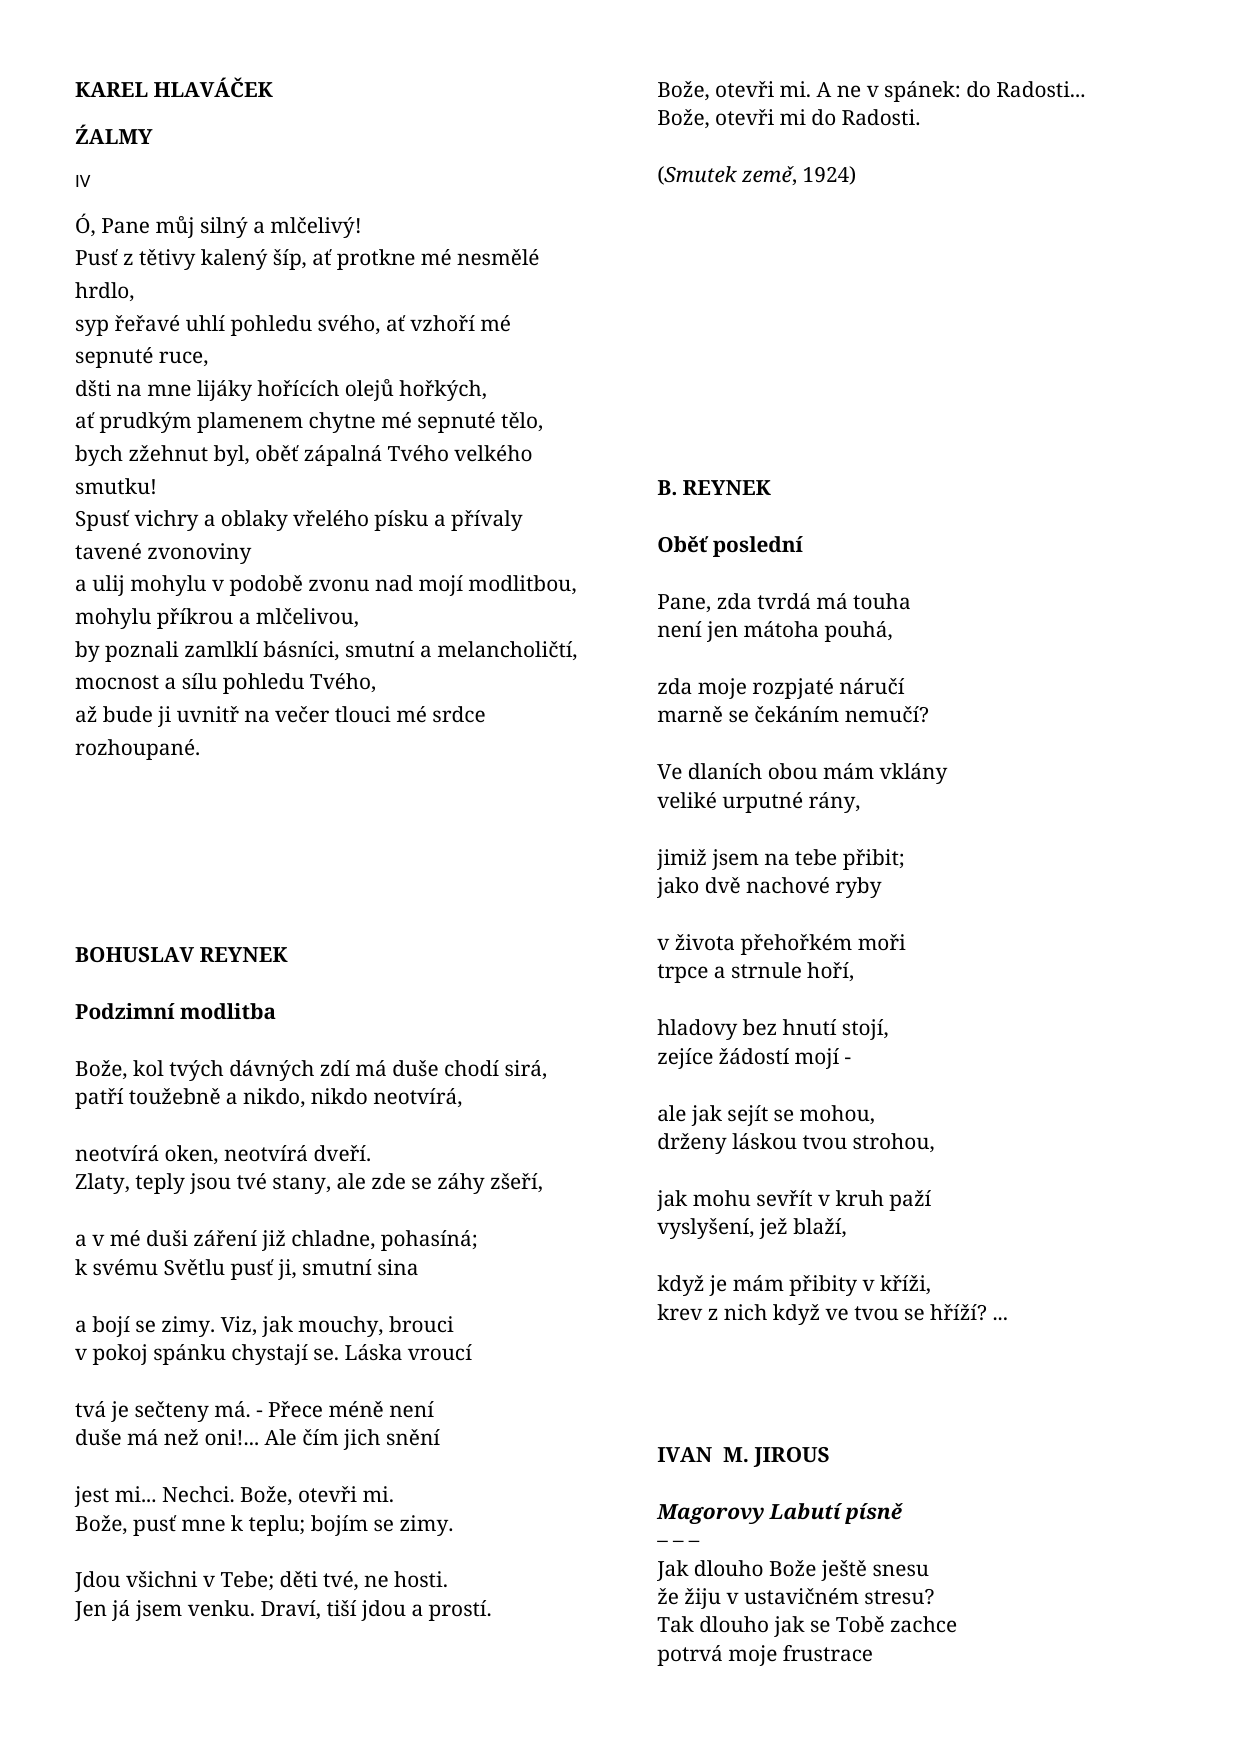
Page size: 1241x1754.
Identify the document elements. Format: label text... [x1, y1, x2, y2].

text ale jak sejít se mohou, [657, 1099, 1165, 1127]
text BOHUSLAV REYNEK [75, 940, 583, 968]
text – – – [657, 1525, 1165, 1554]
text k svému Světlu pusť ji, smutní sina [75, 1253, 583, 1281]
text ŹALMY [75, 122, 583, 151]
text Pusť z tětivy kalený šíp, ať protkne mé nesmělé hrdlo, [75, 243, 583, 304]
text a ulij mohylu v podobě zvonu nad mojí modlitbou, [75, 569, 583, 598]
text Jen já jsem venku. Draví, tiší jdou a prostí. [75, 1594, 583, 1622]
text veliké urputné rány, [657, 786, 1165, 814]
text jako dvě nachové ryby [657, 871, 1165, 900]
text Bože, otevři mi. A ne v spánek: do Radosti... [657, 75, 1165, 103]
text drženy láskou tvou strohou, [657, 1127, 1165, 1156]
text Bože, pusť mne k teplu; bojím se zimy. [75, 1509, 583, 1537]
text hladovy bez hnutí stojí, [657, 1013, 1165, 1042]
text Tak dlouho jak se Tobě zachce [657, 1611, 1165, 1639]
text mocnost a sílu pohledu Tvého, [75, 667, 583, 696]
text bych zžehnut byl, oběť zápalná Tvého velkého smutku! [75, 439, 583, 500]
text Spusť vichry a oblaky vřelého písku a přívaly tavené zvonoviny [75, 504, 583, 565]
text Jak dlouho Bože ještě snesu [657, 1554, 1165, 1582]
text marně se čekáním nemučí? [657, 701, 1165, 729]
text mohylu příkrou a mlčelivou, [75, 602, 583, 631]
text není jen mátoha pouhá, [657, 615, 1165, 644]
text duše má než oni!... Ale čím jich snění [75, 1423, 583, 1452]
text Ó, Pane můj silný a mlčelivý! [75, 211, 583, 239]
text trpce a strnule hoří, [657, 957, 1165, 985]
text potrvá moje frustrace [657, 1639, 1165, 1667]
text Zlaty, teply jsou tvé stany, ale zde se záhy zšeří, [75, 1167, 583, 1196]
text ať prudkým plamenem chytne mé sepnuté tělo, [75, 407, 583, 435]
text Pane, zda tvrdá má touha [657, 587, 1165, 615]
text B. REYNEK [657, 473, 1165, 502]
text a v mé duši záření již chladne, pohasíná; [75, 1224, 583, 1253]
text KAREL HLAVÁČEK [75, 75, 583, 103]
text by poznali zamlklí básníci, smutní a melancholičtí, [75, 635, 583, 663]
text jest mi... Nechci. Bože, otevři mi. [75, 1480, 583, 1509]
text (Smutek země, 1924) [657, 160, 1165, 189]
text Oběť poslední [657, 530, 1165, 558]
text Magorovy Labutí písně [657, 1497, 1165, 1525]
text v života přehořkém moři [657, 928, 1165, 957]
text až bude ji uvnitř na večer tlouci mé srdce rozhoupané. [75, 700, 583, 761]
text Ve dlaních obou mám vklány [657, 757, 1165, 786]
text když je mám přibity v kříži, [657, 1269, 1165, 1298]
text že žiju v ustavičném stresu? [657, 1582, 1165, 1611]
text Bože, kol tvých dávných zdí má duše chodí sirá, [75, 1054, 583, 1082]
text zejíce žádostí mojí - [657, 1042, 1165, 1070]
text syp řeřavé uhlí pohledu svého, ať vzhoří mé sepnuté ruce, [75, 309, 583, 370]
text Bože, otevři mi do Radosti. [657, 103, 1165, 132]
text neotvírá oken, neotvírá dveří. [75, 1139, 583, 1167]
text Podzimní modlitba [75, 997, 583, 1025]
text dšti na mne lijáky hořících olejů hořkých, [75, 374, 583, 402]
text IVAN M. JIROUS [657, 1440, 1165, 1468]
text a bojí se zimy. Viz, jak mouchy, brouci [75, 1310, 583, 1338]
text Jdou všichni v Tebe; děti tvé, ne hosti. [75, 1566, 583, 1594]
text jimiž jsem na tebe přibit; [657, 843, 1165, 871]
text tvá je sečteny má. - Přece méně není [75, 1395, 583, 1423]
text patří toužebně a nikdo, nikdo neotvírá, [75, 1082, 583, 1111]
text jak mohu sevřít v kruh paží [657, 1184, 1165, 1212]
text krev z nich když ve tvou se hříží? ... [657, 1298, 1165, 1326]
text vyslyšení, jež blaží, [657, 1212, 1165, 1241]
text IV [75, 169, 583, 192]
text zda moje rozpjaté náručí [657, 672, 1165, 701]
text v pokoj spánku chystají se. Láska vroucí [75, 1338, 583, 1367]
